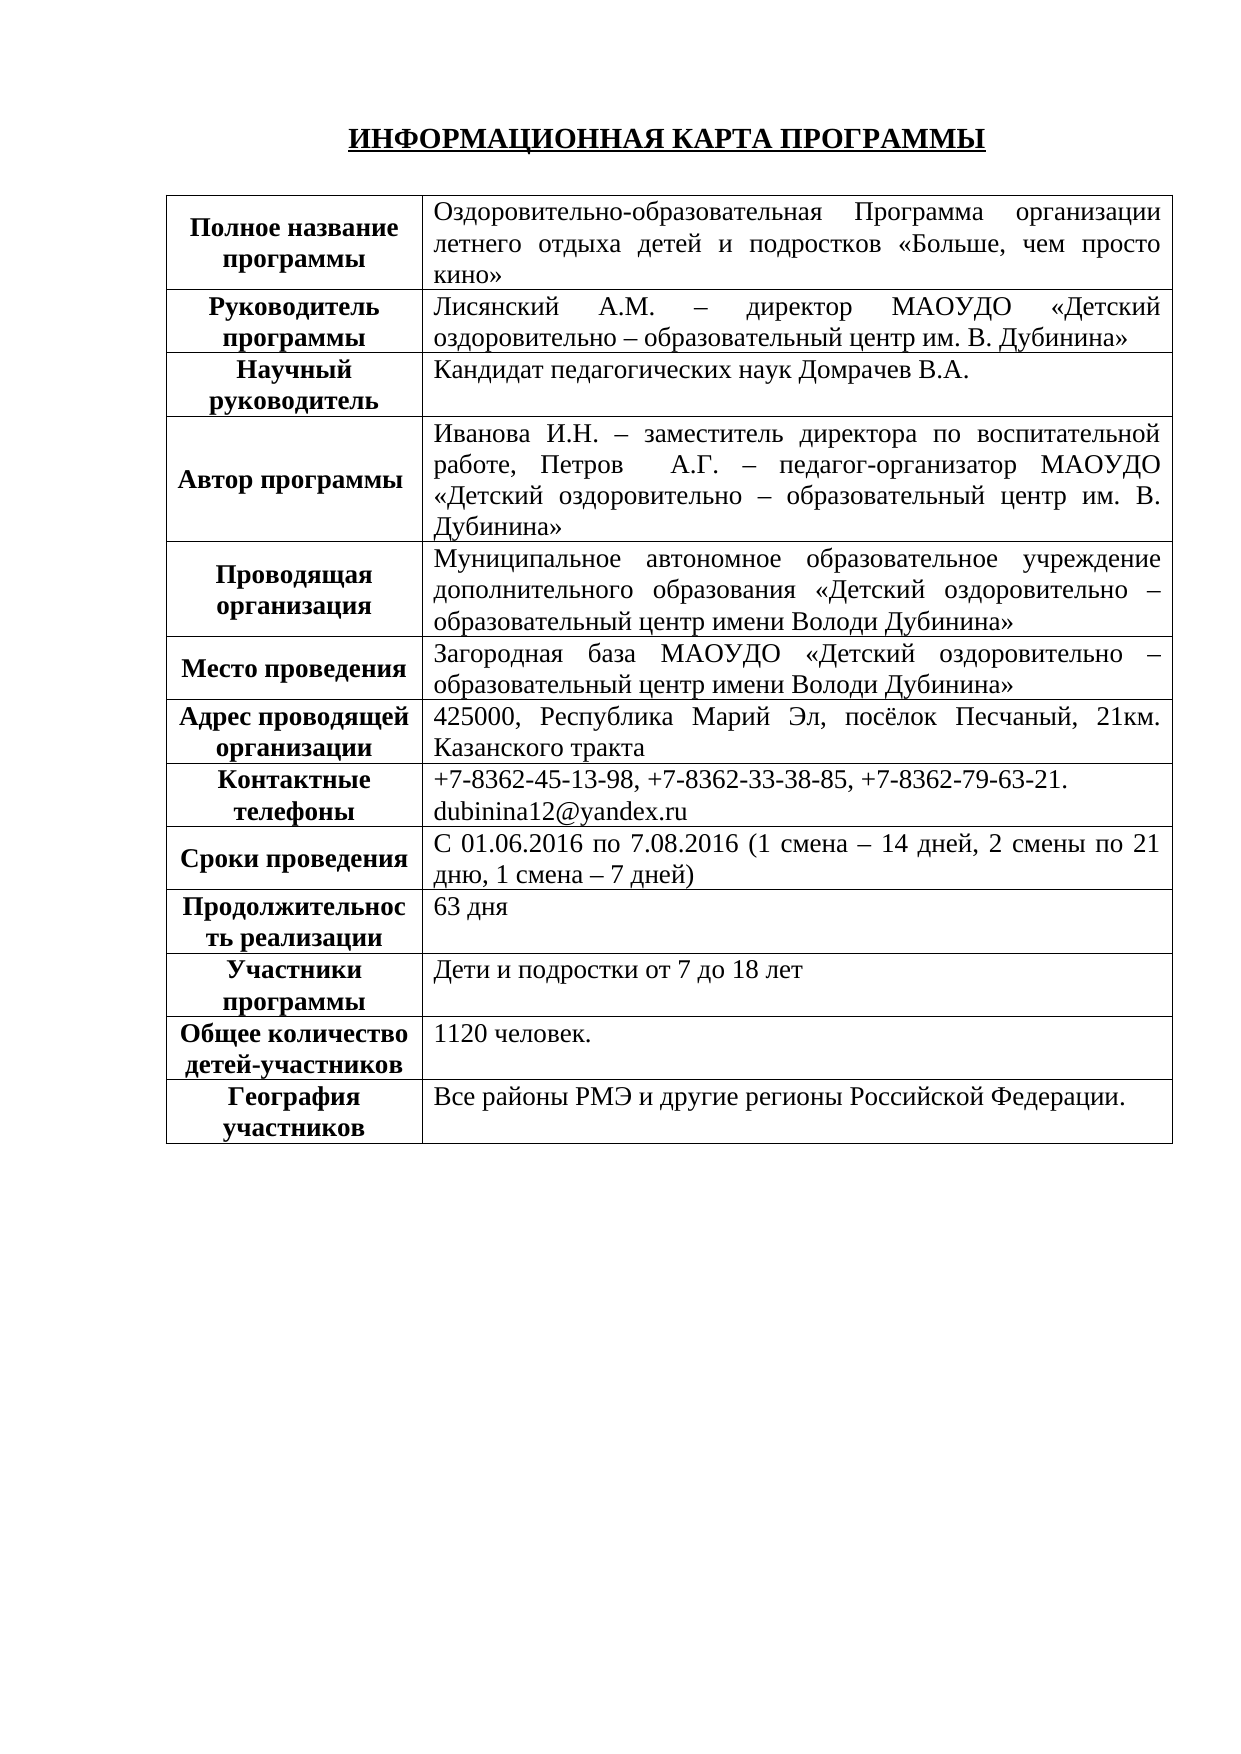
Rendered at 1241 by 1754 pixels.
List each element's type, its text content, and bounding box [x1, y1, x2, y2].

table_cell 425000, Республика Марий Эл, посёлок Песчаный, 21км. Казанского тракта [423, 700, 1172, 762]
table_cell Все районы РМЭ и другие регионы Российской Федерации. [423, 1080, 1172, 1142]
table_cell Адрес проводящей организации [167, 700, 422, 762]
table_cell Дети и подростки от 7 до 18 лет [423, 954, 1172, 1016]
table_header Полное название программы [167, 196, 422, 289]
text ИНФОРМАЦИОННАЯ КАРТА ПРОГРАММЫ [182, 118, 1152, 156]
table_cell Сроки проведения [167, 827, 422, 889]
table_cell Продолжительность реализации [167, 890, 422, 952]
table_cell Руководитель программы [167, 290, 422, 352]
table_cell Место проведения [167, 637, 422, 699]
table_cell Иванова И.Н. – заместитель директора по воспитательной работе, Петров А.Г. – педагог-организатор МАОУДО «Детский оздоровительно – образовательный центр им. В. Дубинина» [423, 417, 1172, 541]
table_cell Загородная база МАОУДО «Детский оздоровительно – образовательный центр имени Володи Дубинина» [423, 637, 1172, 699]
table_cell Контактные телефоны [167, 764, 422, 826]
table_cell 63 дня [423, 890, 1172, 952]
table_cell Автор программы [167, 417, 422, 541]
table_cell Общее количество детей-участников [167, 1017, 422, 1079]
table_cell С 01.06.2016 по 7.08.2016 (1 смена – 14 дней, 2 смены по 21 дню, 1 смена – 7 дней) [423, 827, 1172, 889]
table_cell Научный руководитель [167, 353, 422, 416]
table_cell Проводящая организация [167, 542, 422, 636]
table_cell Муниципальное автономное образовательное учреждение дополнительного образования «Детский оздоровительно – образовательный центр имени Володи Дубинина» [423, 542, 1172, 636]
table_cell +7-8362-45-13-98, +7-8362-33-38-85, +7-8362-79-63-21. dubinina12@yandex.ru [423, 764, 1172, 826]
table_header Оздоровительно-образовательная Программа организации летнего отдыха детей и подростков «Больше, чем просто кино» [423, 196, 1172, 289]
table_cell Кандидат педагогических наук Домрачев В.А. [423, 353, 1172, 416]
table_cell Участники программы [167, 954, 422, 1016]
table_cell 1120 человек. [423, 1017, 1172, 1079]
table_cell Лисянский А.М. – директор МАОУДО «Детский оздоровительно – образовательный центр им. В. Дубинина» [423, 290, 1172, 352]
table_cell География участников [167, 1080, 422, 1142]
